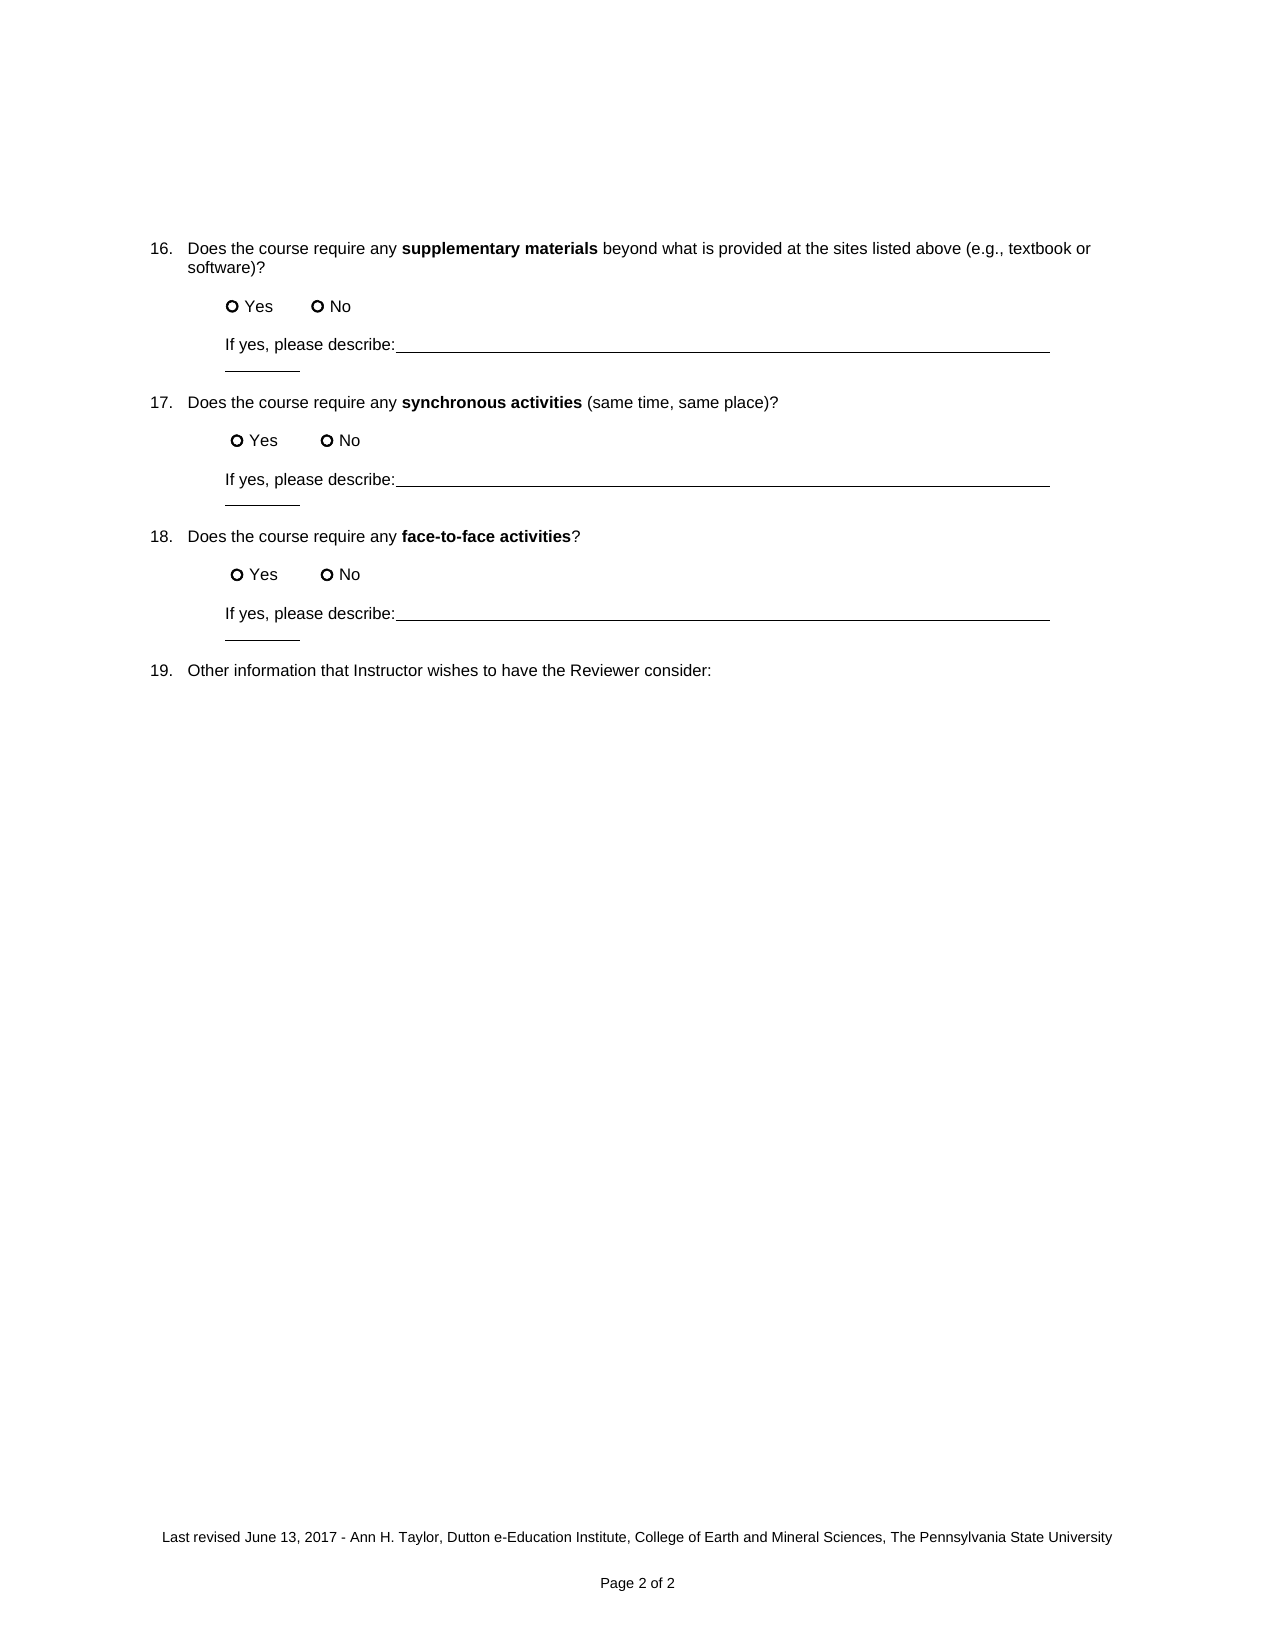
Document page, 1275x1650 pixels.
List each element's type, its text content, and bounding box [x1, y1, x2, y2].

text If yes, please describe: [225, 604, 1125, 642]
list Other information that Instructor wishes to have the Reviewer consider: [150, 661, 1125, 680]
list Does the course require any supplementary materials beyond what is provided at the sites listed above (e.g., textbook or software)? Yes No [150, 239, 1125, 316]
list Does the course require any face-to-face activities? Yes No [150, 527, 1125, 584]
text If yes, please describe: [225, 469, 1125, 508]
text If yes, please describe: [225, 335, 1125, 373]
list Does the course require any synchronous activities (same time, same place)? Yes No [150, 393, 1125, 450]
